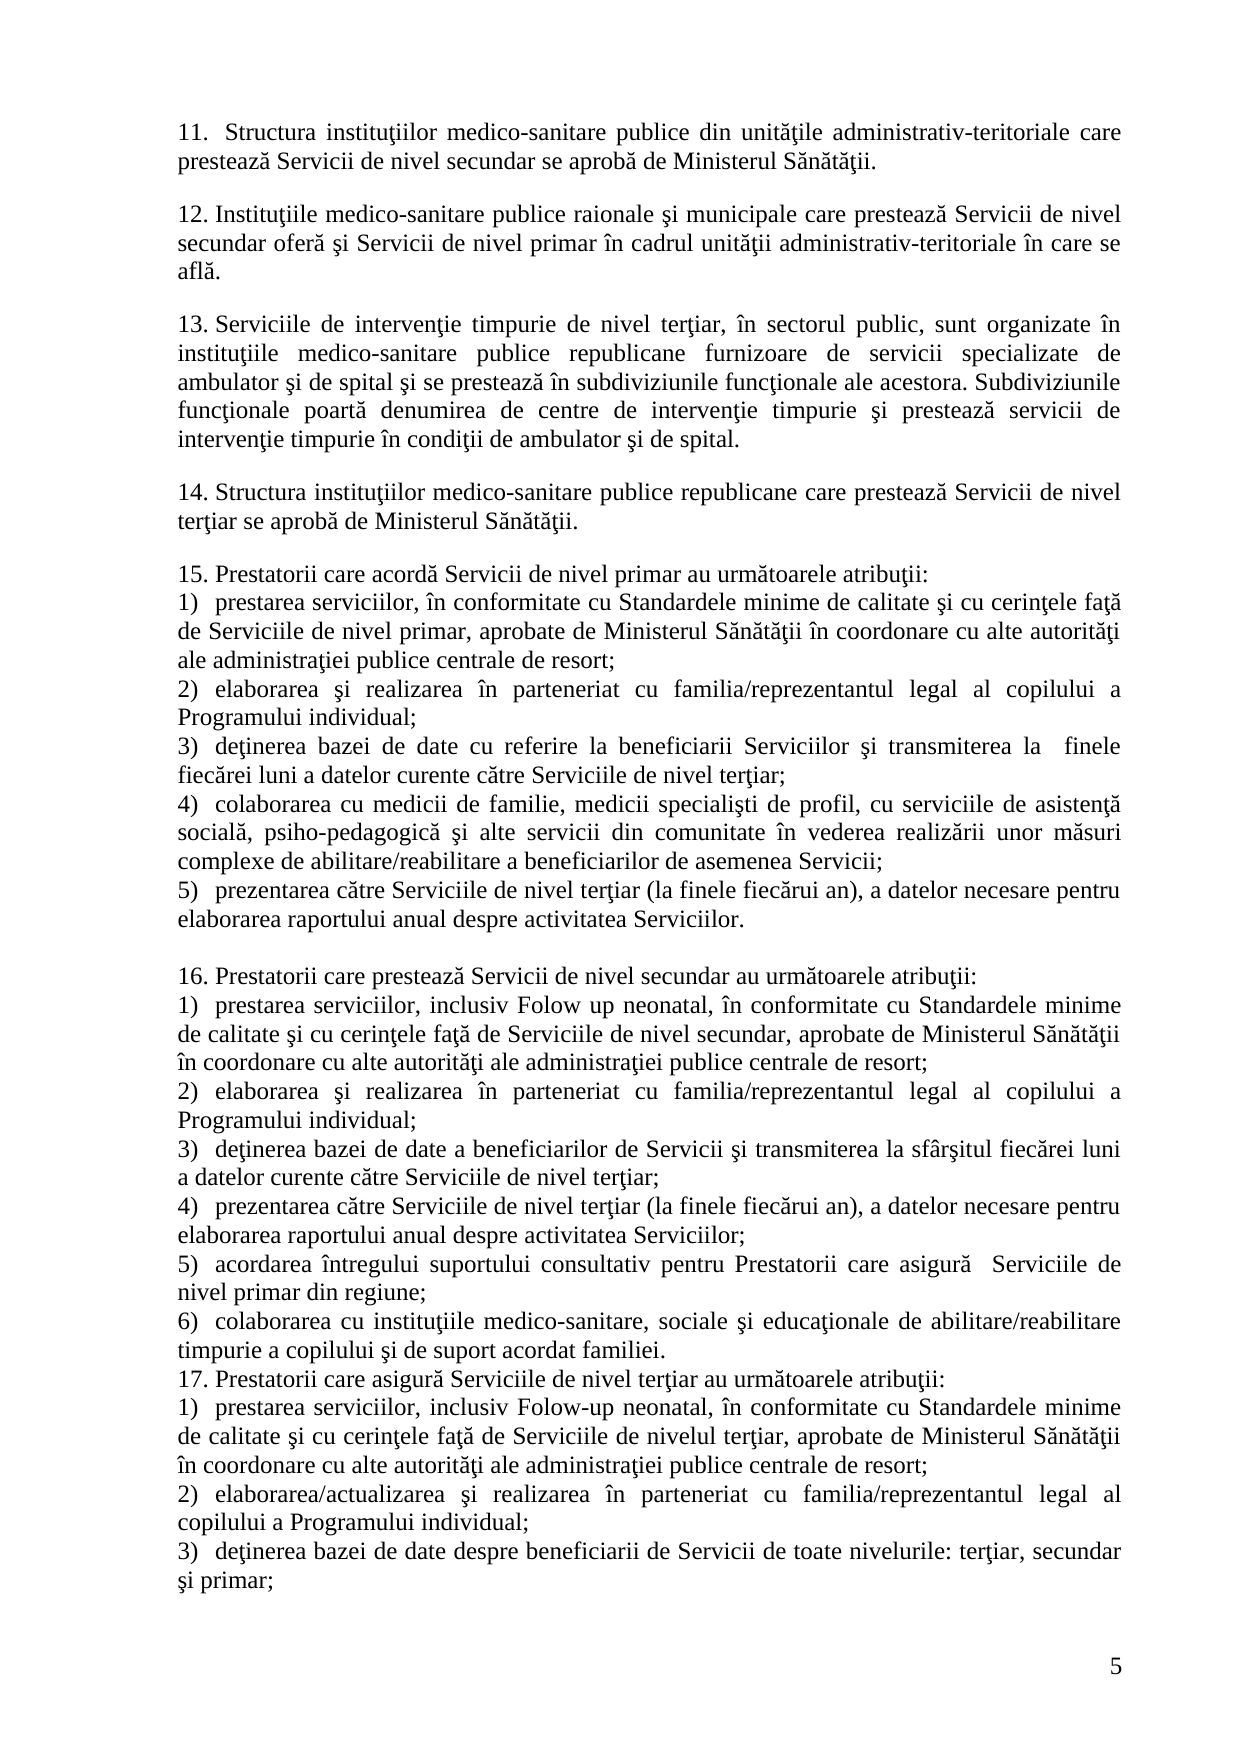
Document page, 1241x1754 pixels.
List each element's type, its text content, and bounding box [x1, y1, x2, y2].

list elaborarea şi realizarea în parteneriat cu familia/reprezentantul legal al copilului a Programului individual; [177, 1076, 1122, 1134]
list prestarea serviciilor, în conformitate cu Standardele minime de calitate şi cu cerinţele faţă de Serviciile de nivel primar, aprobate de Ministerul Sănătăţii în coordonare cu alte autorităţi ale administraţiei publice centrale de resort; [177, 587, 1122, 674]
list deţinerea bazei de date a beneficiarilor de Servicii şi transmiterea la sfârşitul fiecărei luni a datelor curente către Serviciile de nivel terţiar; [177, 1134, 1122, 1191]
list Structura instituţiilor medico-sanitare publice din unităţile administrativ-teritoriale care prestează Servicii de nivel secundar se aprobă de Ministerul Sănătăţii. [177, 117, 1122, 175]
list Prestatorii care prestează Servicii de nivel secundar au următoarele atribuţii: [177, 961, 1122, 990]
list colaborarea cu medicii de familie, medicii specialişti de profil, cu serviciile de asistenţă socială, psiho-pedagogică şi alte servicii din comunitate în vederea realizării unor măsuri complexe de abilitare/reabilitare a beneficiarilor de asemenea Servicii; [177, 789, 1122, 875]
list Prestatorii care acordă Servicii de nivel primar au următoarele atribuţii: [177, 559, 1122, 587]
list deţinerea bazei de date despre beneficiarii de Servicii de toate nivelurile: terţiar, secundar şi primar; [177, 1536, 1122, 1594]
list Instituţiile medico-sanitare publice raionale şi municipale care prestează Servicii de nivel secundar oferă şi Servicii de nivel primar în cadrul unităţii administrativ-teritoriale în care se află. [177, 199, 1122, 285]
list Serviciile de intervenţie timpurie de nivel terţiar, în sectorul public, sunt organizate în instituţiile medico-sanitare publice republicane furnizoare de servicii specializate de ambulator şi de spital şi se prestează în subdiviziunile funcţionale ale acestora. Subdiviziunile funcţionale poartă denumirea de centre de intervenţie timpurie şi prestează servicii de intervenţie timpurie în condiţii de ambulator şi de spital. [177, 309, 1122, 453]
list Prestatorii care asigură Serviciile de nivel terţiar au următoarele atribuţii: [177, 1364, 1122, 1392]
list acordarea întregului suportului consultativ pentru Prestatorii care asigură Serviciile de nivel primar din regiune; [177, 1249, 1122, 1306]
list prezentarea către Serviciile de nivel terţiar (la finele fiecărui an), a datelor necesare pentru elaborarea raportului anual despre activitatea Serviciilor; [177, 1191, 1122, 1249]
list Structura instituţiilor medico-sanitare publice republicane care prestează Servicii de nivel terţiar se aprobă de Ministerul Sănătăţii. [177, 477, 1122, 534]
list elaborarea şi realizarea în parteneriat cu familia/reprezentantul legal al copilului a Programului individual; [177, 674, 1122, 731]
list prestarea serviciilor, inclusiv Folow-up neonatal, în conformitate cu Standardele minime de calitate şi cu cerinţele faţă de Serviciile de nivelul terţiar, aprobate de Ministerul Sănătăţii în coordonare cu alte autorităţi ale administraţiei publice centrale de resort; [177, 1392, 1122, 1479]
list prezentarea către Serviciile de nivel terţiar (la finele fiecărui an), a datelor necesare pentru elaborarea raportului anual despre activitatea Serviciilor. [177, 875, 1122, 932]
list deţinerea bazei de date cu referire la beneficiarii Serviciilor şi transmiterea la finele fiecărei luni a datelor curente către Serviciile de nivel terţiar; [177, 731, 1122, 789]
list colaborarea cu instituţiile medico-sanitare, sociale şi educaţionale de abilitare/reabilitare timpurie a copilului şi de suport acordat familiei. [177, 1306, 1122, 1364]
list prestarea serviciilor, inclusiv Folow up neonatal, în conformitate cu Standardele minime de calitate şi cu cerinţele faţă de Serviciile de nivel secundar, aprobate de Ministerul Sănătăţii în coordonare cu alte autorităţi ale administraţiei publice centrale de resort; [177, 990, 1122, 1076]
list elaborarea/actualizarea şi realizarea în parteneriat cu familia/reprezentantul legal al copilului a Programului individual; [177, 1479, 1122, 1536]
